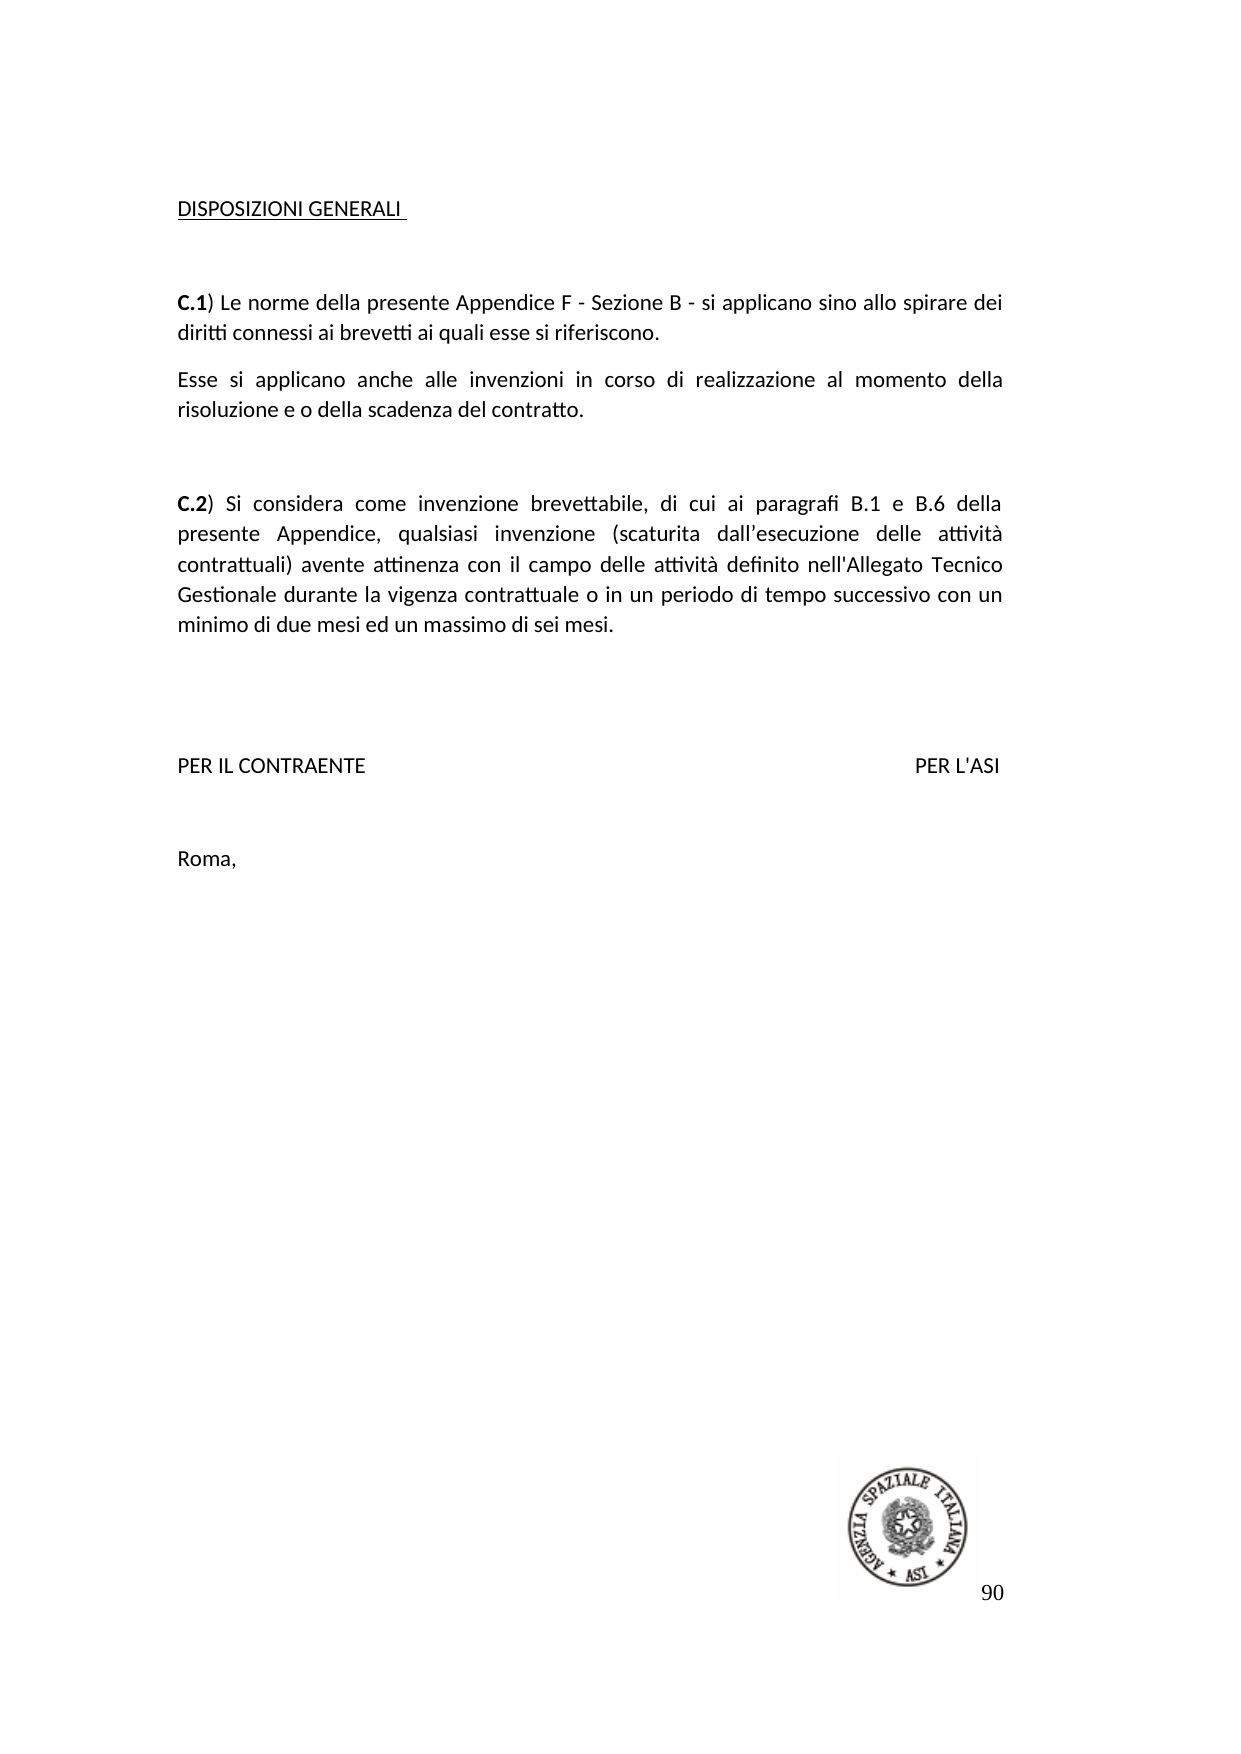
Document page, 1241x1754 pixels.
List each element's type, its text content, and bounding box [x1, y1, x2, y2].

text DISPOSIZIONI GENERALI [177, 194, 1004, 223]
text PER IL CONTRAENTE PER L'ASI [177, 751, 1004, 779]
text Esse si applicano anche alle invenzioni in corso di realizzazione al momento della risoluzione e o della scadenza del contratto. [177, 365, 1004, 424]
text C.1) Le norme della presente Appendice F - Sezione B - si applicano sino allo spirare dei diritti connessi ai brevetti ai quali esse si riferiscono. [177, 288, 1004, 347]
text C.2) Si considera come invenzione brevettabile, di cui ai paragrafi B.1 e B.6 della presente Appendice, qualsiasi invenzione (scaturita dall’esecuzione delle attività contrattuali) avente attinenza con il campo delle attività definito nell'Allegato Tecnico Gestionale durante la vigenza contrattuale o in un periodo di tempo successivo con un minimo di due mesi ed un massimo di sei mesi. [177, 489, 1004, 638]
text Roma, [177, 844, 1004, 873]
picture [834, 1453, 982, 1601]
